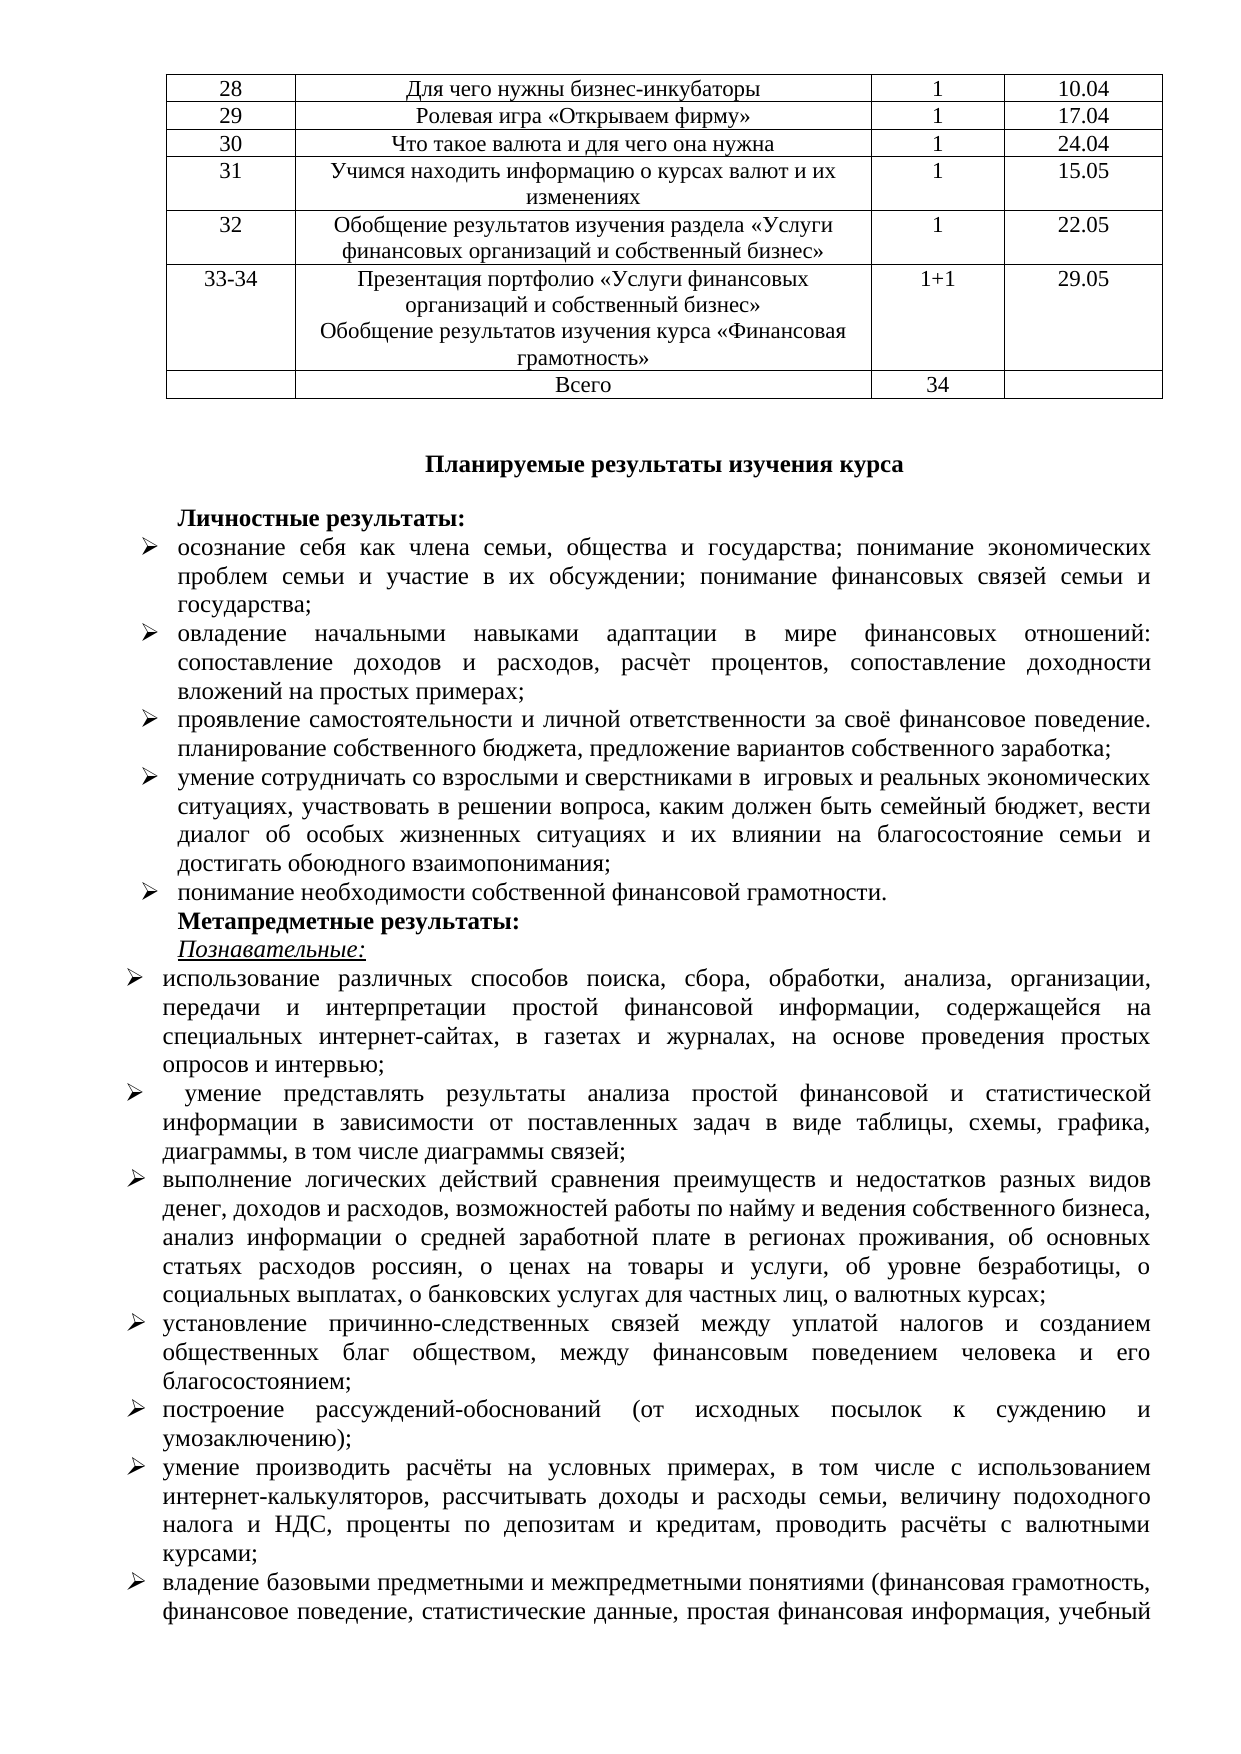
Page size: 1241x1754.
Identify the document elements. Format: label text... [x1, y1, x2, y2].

table_cell Что такое валюта и для чего она нужна [296, 130, 871, 156]
table_cell 10.04 [1005, 75, 1162, 101]
table_cell 28 [167, 75, 295, 101]
list построение рассуждений-обоснований (от исходных посылок к суждению и умозаключению); [125, 1394, 1152, 1452]
table_cell Учимся находить информацию о курсах валют и их изменениях [296, 157, 871, 210]
list осознание себя как члена семьи, общества и государства; понимание экономических проблем семьи и участие в их обсуждении; понимание финансовых связей семьи и государства; [140, 532, 1152, 618]
table_cell 22.05 [1005, 211, 1162, 263]
table_cell 1 [872, 75, 1004, 101]
table_cell 29.05 [1005, 265, 1162, 370]
list установление причинно-следственных связей между уплатой налогов и созданием общественных благ обществом, между финансовым поведением человека и его благосостоянием; [125, 1308, 1152, 1394]
table_cell 33-34 [167, 265, 295, 370]
list использование различных способов поиска, сбора, обработки, анализа, организации, передачи и интерпретации простой финансовой информации, содержащейся на специальных интернет-сайтах, в газетах и журналах, на основе проведения простых опросов и интервью; [125, 963, 1152, 1078]
table_cell 30 [167, 130, 295, 156]
table_cell [167, 371, 295, 397]
text Личностные результаты: [177, 503, 1152, 532]
table_cell 34 [872, 371, 1004, 397]
list умение производить расчёты на условных примерах, в том числе с использованием интернет-калькуляторов, рассчитывать доходы и расходы семьи, величину подоходного налога и НДС, проценты по депозитам и кредитам, проводить расчёты с валютными курсами; [125, 1452, 1152, 1567]
list умение представлять результаты анализа простой финансовой и статистической информации в зависимости от поставленных задач в виде таблицы, схемы, графика, диаграммы, в том числе диаграммы связей; [125, 1078, 1152, 1164]
table_cell 17.04 [1005, 102, 1162, 129]
table_cell 24.04 [1005, 130, 1162, 156]
text Метапредметные результаты: [177, 906, 1152, 934]
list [125, 1567, 1152, 1624]
list выполнение логических действий сравнения преимуществ и недостатков разных видов денег, доходов и расходов, возможностей работы по найму и ведения собственного бизнеса, анализ информации о средней заработной плате в регионах проживания, об основных статьях расходов россиян, о ценах на товары и услуги, об уровне безработицы, о социальных выплатах, о банковских услугах для частных лиц, о валютных курсах; [125, 1164, 1152, 1308]
list овладение начальными навыками адаптации в мире финансовых отношений: сопоставление доходов и расходов, расчѐт процентов, сопоставление доходности вложений на простых примерах; [140, 618, 1152, 704]
text Познавательные: [177, 934, 1152, 963]
list понимание необходимости собственной финансовой грамотности. [140, 877, 1152, 906]
table_cell Обобщение результатов изучения раздела «Услуги финансовых организаций и собственный бизнес» [296, 211, 871, 263]
list умение сотрудничать со взрослыми и сверстниками в игровых и реальных экономических ситуациях, участвовать в решении вопроса, каким должен быть семейный бюджет, вести диалог об особых жизненных ситуациях и их влиянии на благосостояние семьи и достигать обоюдного взаимопонимания; [140, 762, 1152, 877]
list проявление самостоятельности и личной ответственности за своё финансовое поведение. планирование собственного бюджета, предложение вариантов собственного заработка; [140, 704, 1152, 762]
table_cell 1 [872, 157, 1004, 210]
table_cell Всего [296, 371, 871, 397]
table_cell 1 [872, 102, 1004, 129]
table_cell Для чего нужны бизнес-инкубаторы [296, 75, 871, 101]
table_cell Презентация портфолио «Услуги финансовых организаций и собственный бизнес» Обобщение результатов изучения курса «Финансовая грамотность» [296, 265, 871, 370]
table_cell 15.05 [1005, 157, 1162, 210]
table_cell Ролевая игра «Открываем фирму» [296, 102, 871, 129]
table_cell 1+1 [872, 265, 1004, 370]
table_cell [1005, 371, 1162, 397]
table_cell 1 [872, 211, 1004, 263]
list Планируемые результаты изучения курса [177, 449, 1152, 478]
table_cell 32 [167, 211, 295, 263]
table_cell 29 [167, 102, 295, 129]
table_cell 1 [872, 130, 1004, 156]
table_cell 31 [167, 157, 295, 210]
